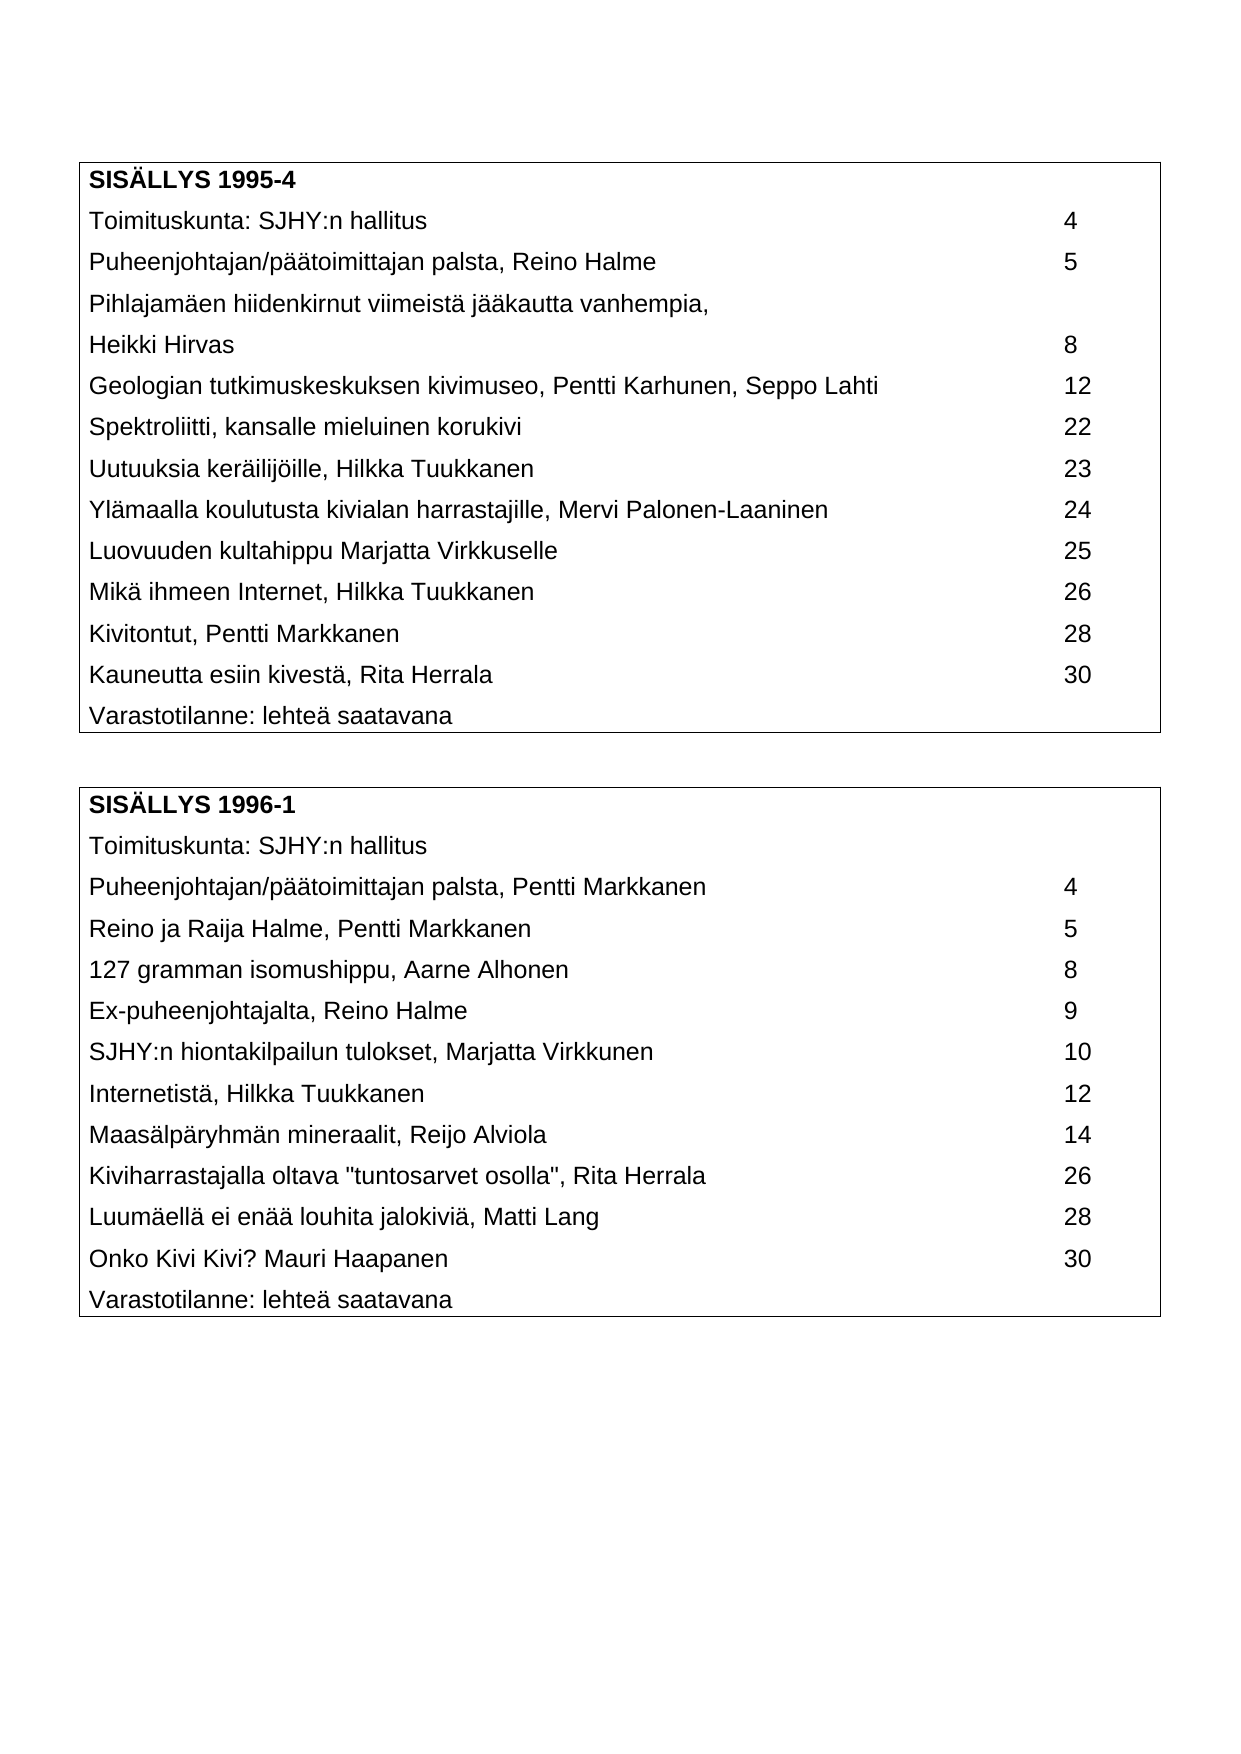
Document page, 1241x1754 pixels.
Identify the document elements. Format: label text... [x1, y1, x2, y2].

text Toimituskunta: SJHY:n hallitus [80, 828, 1160, 860]
text Geologian tutkimuskeskuksen kivimuseo, Pentti Karhunen, Seppo Lahti 12 [80, 368, 1160, 400]
text Varastotilanne: lehteä saatavana [80, 1282, 1160, 1316]
text Pihlajamäen hiidenkirnut viimeistä jääkautta vanhempia, [80, 285, 1160, 317]
text SISÄLLYS 1996-1 [80, 788, 1160, 818]
text Spektroliitti, kansalle mieluinen korukivi 22 [80, 409, 1160, 441]
text Heikki Hirvas 8 [80, 327, 1160, 358]
text Puheenjohtajan/päätoimittajan palsta, Pentti Markkanen 4 [80, 869, 1160, 901]
text Ex-puheenjohtajalta, Reino Halme 9 [80, 993, 1160, 1025]
text Toimituskunta: SJHY:n hallitus 4 [80, 203, 1160, 235]
text Varastotilanne: lehteä saatavana [80, 698, 1160, 732]
text Luumäellä ei enää louhita jalokiviä, Matti Lang 28 [80, 1199, 1160, 1231]
text Ylämaalla koulutusta kivialan harrastajille, Mervi Palonen-Laaninen 24 [80, 492, 1160, 523]
text Internetistä, Hilkka Tuukkanen 12 [80, 1075, 1160, 1107]
text Kivitontut, Pentti Markkanen 28 [80, 615, 1160, 647]
text Uutuuksia keräilijöille, Hilkka Tuukkanen 23 [80, 450, 1160, 482]
text Kauneutta esiin kivestä, Rita Herrala 30 [80, 657, 1160, 688]
text 127 gramman isomushippu, Aarne Alhonen 8 [80, 952, 1160, 983]
text SJHY:n hiontakilpailun tulokset, Marjatta Virkkunen 10 [80, 1034, 1160, 1066]
text Onko Kivi Kivi? Mauri Haapanen 30 [80, 1240, 1160, 1272]
text Mikä ihmeen Internet, Hilkka Tuukkanen 26 [80, 574, 1160, 606]
text Puheenjohtajan/päätoimittajan palsta, Reino Halme 5 [80, 244, 1160, 276]
text Reino ja Raija Halme, Pentti Markkanen 5 [80, 910, 1160, 942]
text SISÄLLYS 1995-4 [80, 163, 1160, 193]
text Maasälpäryhmän mineraalit, Reijo Alviola 14 [80, 1117, 1160, 1148]
text Luovuuden kultahippu Marjatta Virkkuselle 25 [80, 533, 1160, 565]
text Kiviharrastajalla oltava "tuntosarvet osolla", Rita Herrala 26 [80, 1158, 1160, 1190]
